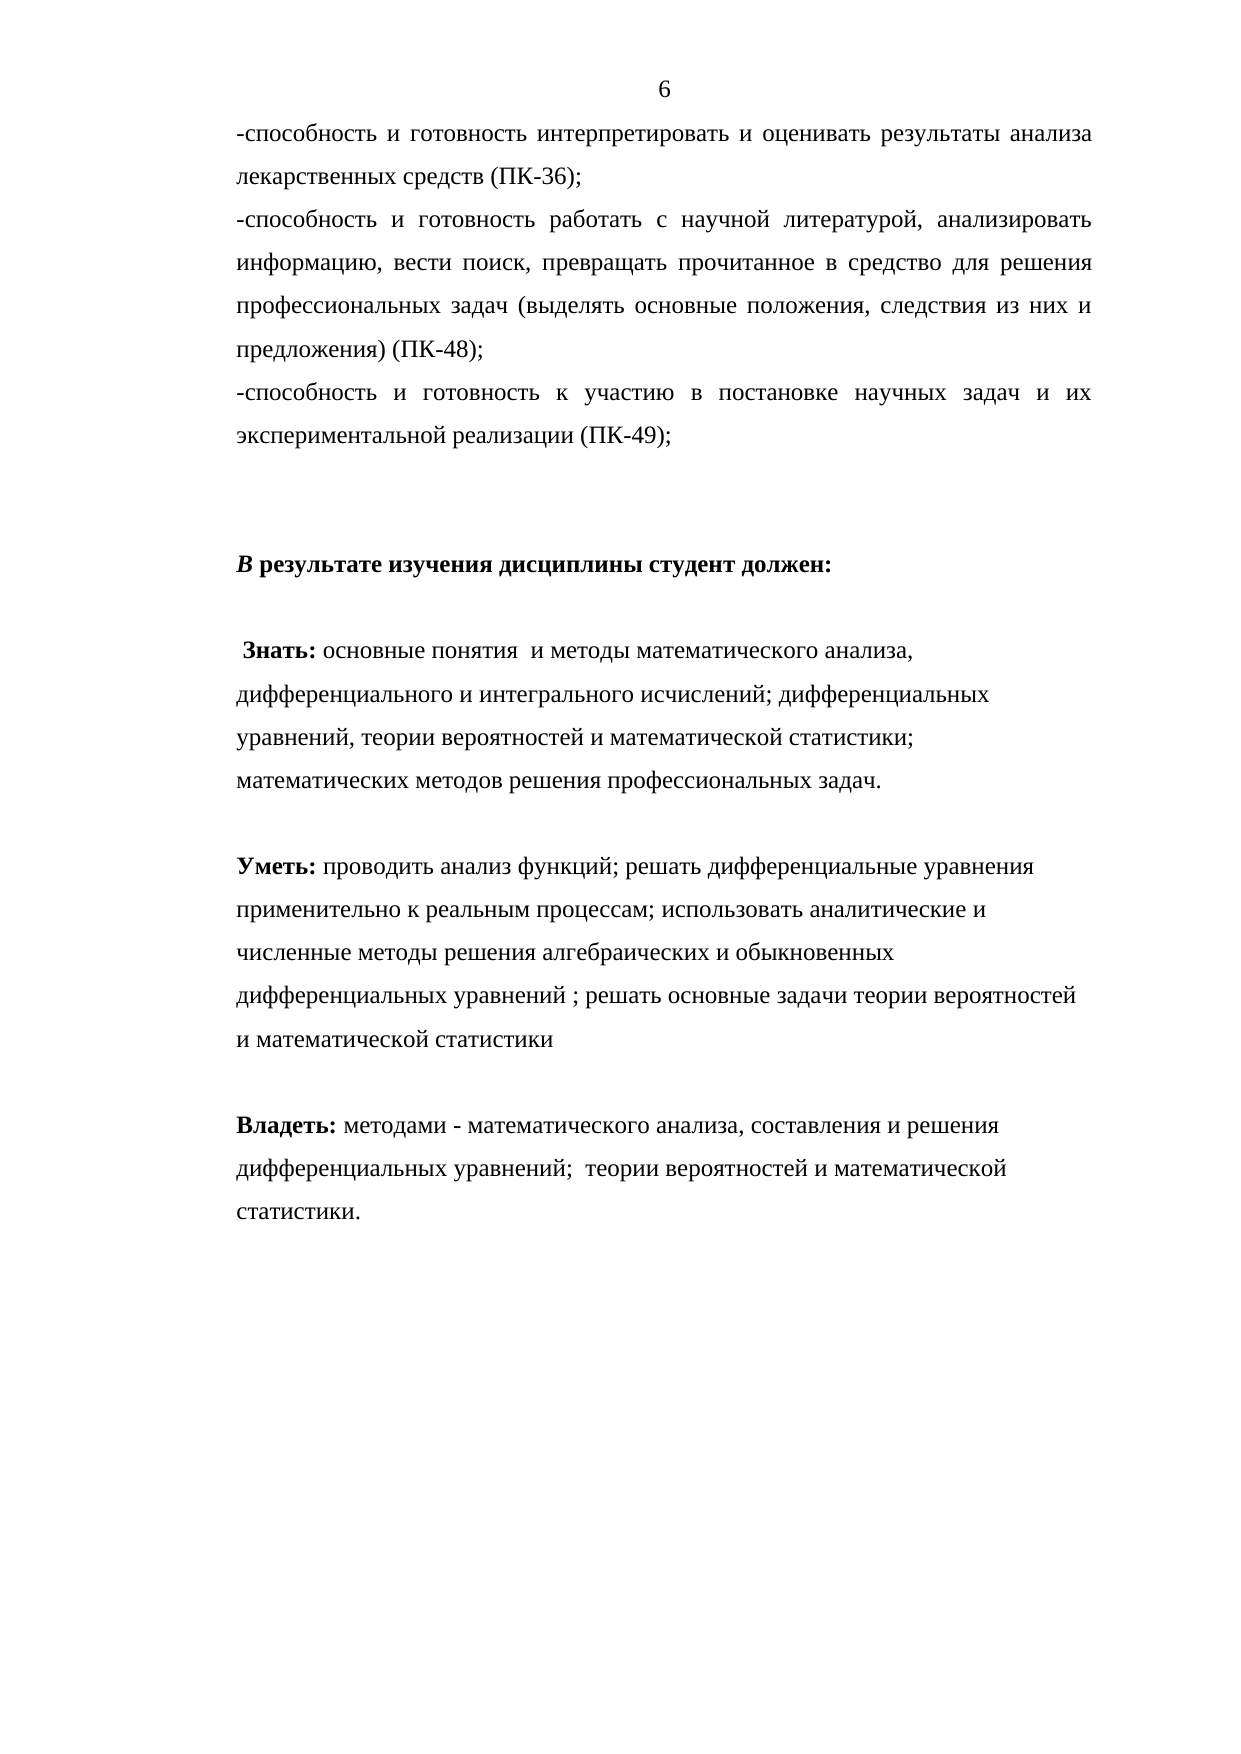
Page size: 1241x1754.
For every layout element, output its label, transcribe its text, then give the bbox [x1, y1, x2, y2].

text В результате изучения дисциплины студент должен: [236, 549, 1093, 578]
text -способность и готовность работать с научной литературой, анализировать информацию, вести поиск, превращать прочитанное в средство для решения профессиональных задач (выделять основные положения, следствия из них и предложения) (ПК-48); [236, 204, 1093, 362]
text Уметь: проводить анализ функций; решать дифференциальные уравнения применительно к реальным процессам; использовать аналитические и численные методы решения алгебраических и обыкновенных дифференциальных уравнений ; решать основные задачи теории вероятностей и математической статистики [236, 851, 1093, 1052]
text Владеть: методами - математического анализа, составления и решения дифференциальных уравнений; теории вероятностей и математической статистики. [236, 1110, 1093, 1225]
text -способность и готовность к участию в постановке научных задач и их экспериментальной реализации (ПК-49); [236, 377, 1093, 449]
text -способность и готовность интерпретировать и оценивать результаты анализа лекарственных средств (ПК-36); [236, 118, 1093, 190]
text Знать: основные понятия и методы математического анализа, дифференциального и интегрального исчислений; дифференциальных уравнений, теории вероятностей и математической статистики; математических методов решения профессиональных задач. [236, 636, 1093, 794]
